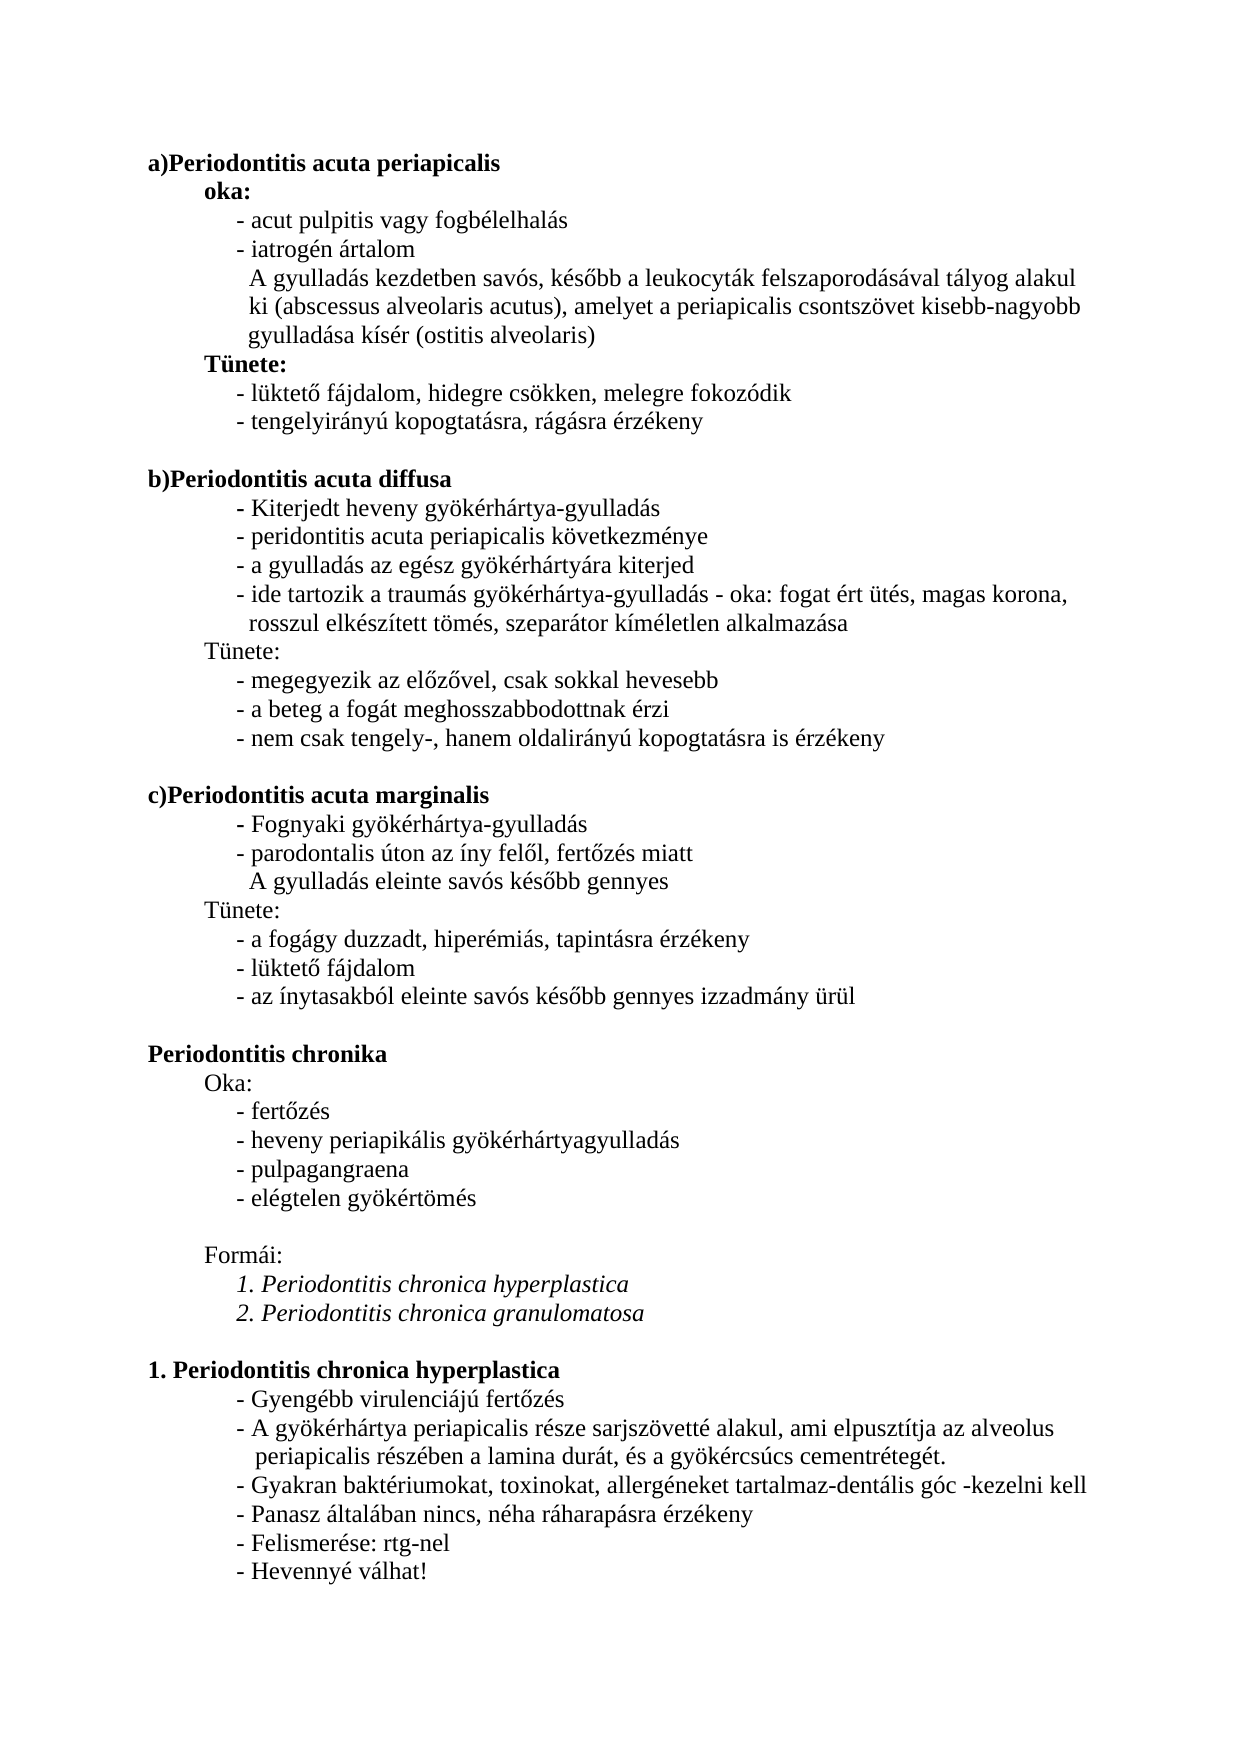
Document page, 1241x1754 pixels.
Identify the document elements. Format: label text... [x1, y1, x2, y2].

text oka: [148, 176, 1093, 205]
text - heveny periapikális gyökérhártyagyulladás [236, 1125, 1093, 1154]
text - elégtelen gyökértömés [236, 1183, 1093, 1211]
text a)Periodontitis acuta periapicalis [148, 148, 1093, 176]
text - fertőzés [236, 1096, 1093, 1125]
text A gyulladás eleinte savós később gennyes [236, 866, 1093, 895]
text - iatrogén ártalom [236, 234, 1093, 263]
text - a gyulladás az egész gyökérhártyára kiterjed [236, 550, 1093, 579]
text A gyulladás kezdetben savós, később a leukocyták felszaporodásával tályog alakul [236, 263, 1093, 291]
text Periodontitis chronika [148, 1039, 1093, 1068]
text Tünete: [148, 349, 1093, 378]
text - Kiterjedt heveny gyökérhártya-gyulladás [236, 493, 1093, 521]
text Formái: [148, 1240, 1093, 1269]
text - megegyezik az előzővel, csak sokkal hevesebb [236, 665, 1093, 694]
text - Hevennyé válhat! [236, 1556, 1093, 1585]
text Tünete: [148, 895, 1093, 924]
text gyulladása kísér (ostitis alveolaris) [148, 320, 1093, 349]
text 2. Periodontitis chronica granulomatosa [236, 1298, 1093, 1326]
text - tengelyirányú kopogtatásra, rágásra érzékeny [236, 406, 1093, 435]
text - lüktető fájdalom [236, 953, 1093, 981]
text - a fogágy duzzadt, hiperémiás, tapintásra érzékeny [236, 924, 1093, 953]
text - a beteg a fogát meghosszabbodottnak érzi [236, 694, 1093, 723]
text periapicalis részében a lamina durát, és a gyökércsúcs cementrétegét. [236, 1441, 1093, 1470]
text - ide tartozik a traumás gyökérhártya-gyulladás - oka: fogat ért ütés, magas korona, [236, 579, 1093, 608]
text Oka: [148, 1068, 1093, 1096]
text - parodontalis úton az íny felől, fertőzés miatt [236, 838, 1093, 866]
text - Panasz általában nincs, néha ráharapásra érzékeny [236, 1499, 1093, 1528]
text - Gyakran baktériumokat, toxinokat, allergéneket tartalmaz-dentális góc -kezelni kell [236, 1470, 1093, 1499]
text 1. Periodontitis chronica hyperplastica [236, 1269, 1093, 1298]
text b)Periodontitis acuta diffusa [148, 464, 1093, 493]
text - pulpagangraena [236, 1154, 1093, 1183]
text - az ínytasakból eleinte savós később gennyes izzadmány ürül [236, 981, 1093, 1010]
text - A gyökérhártya periapicalis része sarjszövetté alakul, ami elpusztítja az alveolus [236, 1413, 1093, 1441]
text Tünete: [148, 636, 1093, 665]
text - acut pulpitis vagy fogbélelhalás [236, 205, 1093, 234]
text - Felismerése: rtg-nel [236, 1528, 1093, 1556]
text - Gyengébb virulenciájú fertőzés [236, 1384, 1093, 1413]
text - lüktető fájdalom, hidegre csökken, melegre fokozódik [236, 378, 1093, 406]
text rosszul elkészített tömés, szeparátor kíméletlen alkalmazása [236, 608, 1093, 636]
text - Fognyaki gyökérhártya-gyulladás [236, 809, 1093, 838]
text 1. Periodontitis chronica hyperplastica [148, 1355, 1093, 1384]
text ki (abscessus alveolaris acutus), amelyet a periapicalis csontszövet kisebb-nagyobb [236, 291, 1093, 320]
text c)Periodontitis acuta marginalis [148, 780, 1093, 809]
text - nem csak tengely-, hanem oldalirányú kopogtatásra is érzékeny [236, 723, 1093, 751]
text - peridontitis acuta periapicalis következménye [236, 521, 1093, 550]
